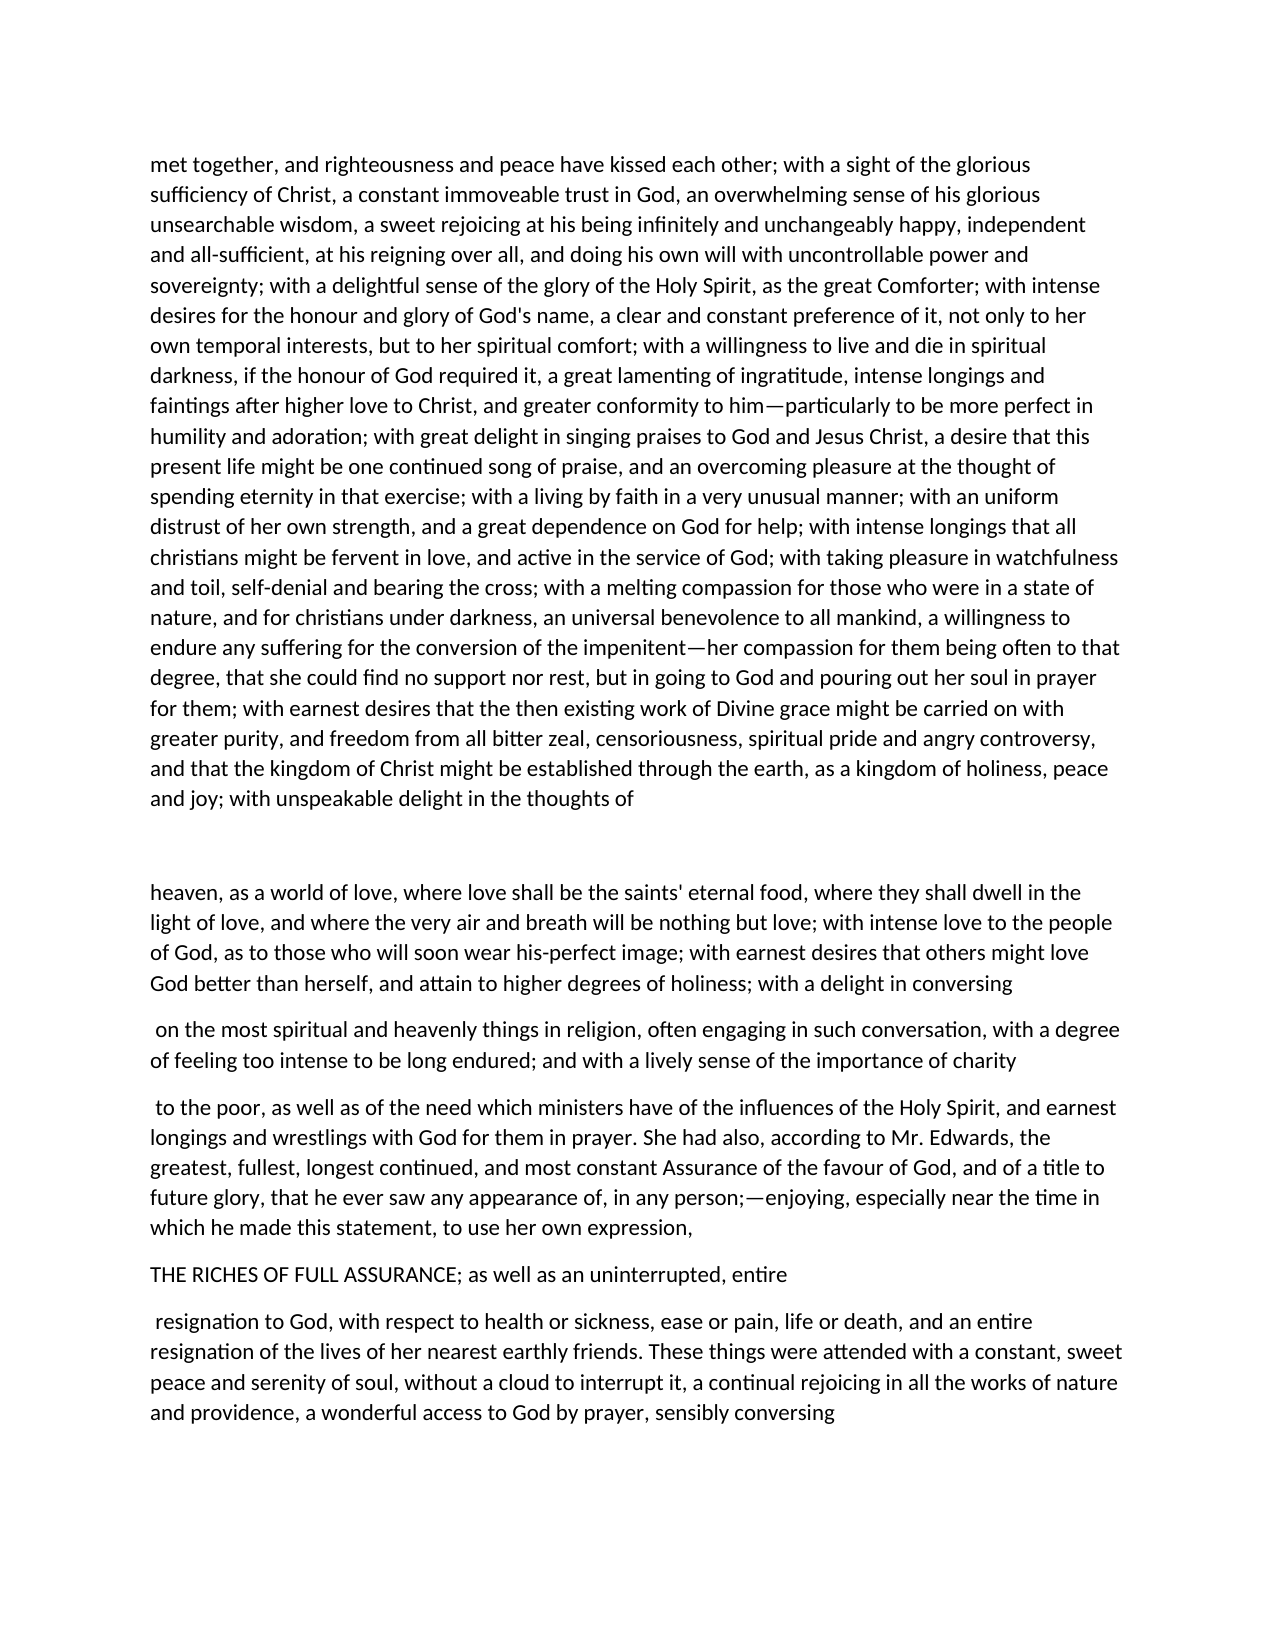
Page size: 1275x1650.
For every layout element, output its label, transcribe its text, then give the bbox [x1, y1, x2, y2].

text on the most spiritual and heavenly things in religion, often engaging in such conversation, with a degree of feeling too intense to be long endured; and with a lively sense of the importance of charity [150, 1016, 1125, 1074]
text heaven, as a world of love, where love shall be the saints' eternal food, where they shall dwell in the light of love, and where the very air and breath will be nothing but love; with intense love to the people of God, as to those who will soon wear his-perfect image; with earnest desires that others might love God better than herself, and attain to higher degrees of holiness; with a delight in conversing [150, 878, 1125, 997]
text to the poor, as well as of the need which ministers have of the influences of the Holy Spirit, and earnest longings and wrestlings with God for them in prayer. She had also, according to Mr. Edwards, the greatest, fullest, longest continued, and most constant Assurance of the favour of God, and of a title to future glory, that he ever saw any appearance of, in any person;—enjoying, especially near the time in which he made this statement, to use her own expression, [150, 1093, 1125, 1242]
text resignation to God, with respect to health or sickness, ease or pain, life or death, and an entire resignation of the lives of her nearest earthly friends. These things were attended with a constant, sweet peace and serenity of soul, without a cloud to interrupt it, a continual rejoicing in all the works of nature and providence, a wonderful access to God by prayer, sensibly conversing [150, 1307, 1125, 1426]
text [150, 150, 1125, 812]
text THE RICHES OF FULL ASSURANCE; as well as an uninterrupted, entire [150, 1260, 1125, 1288]
